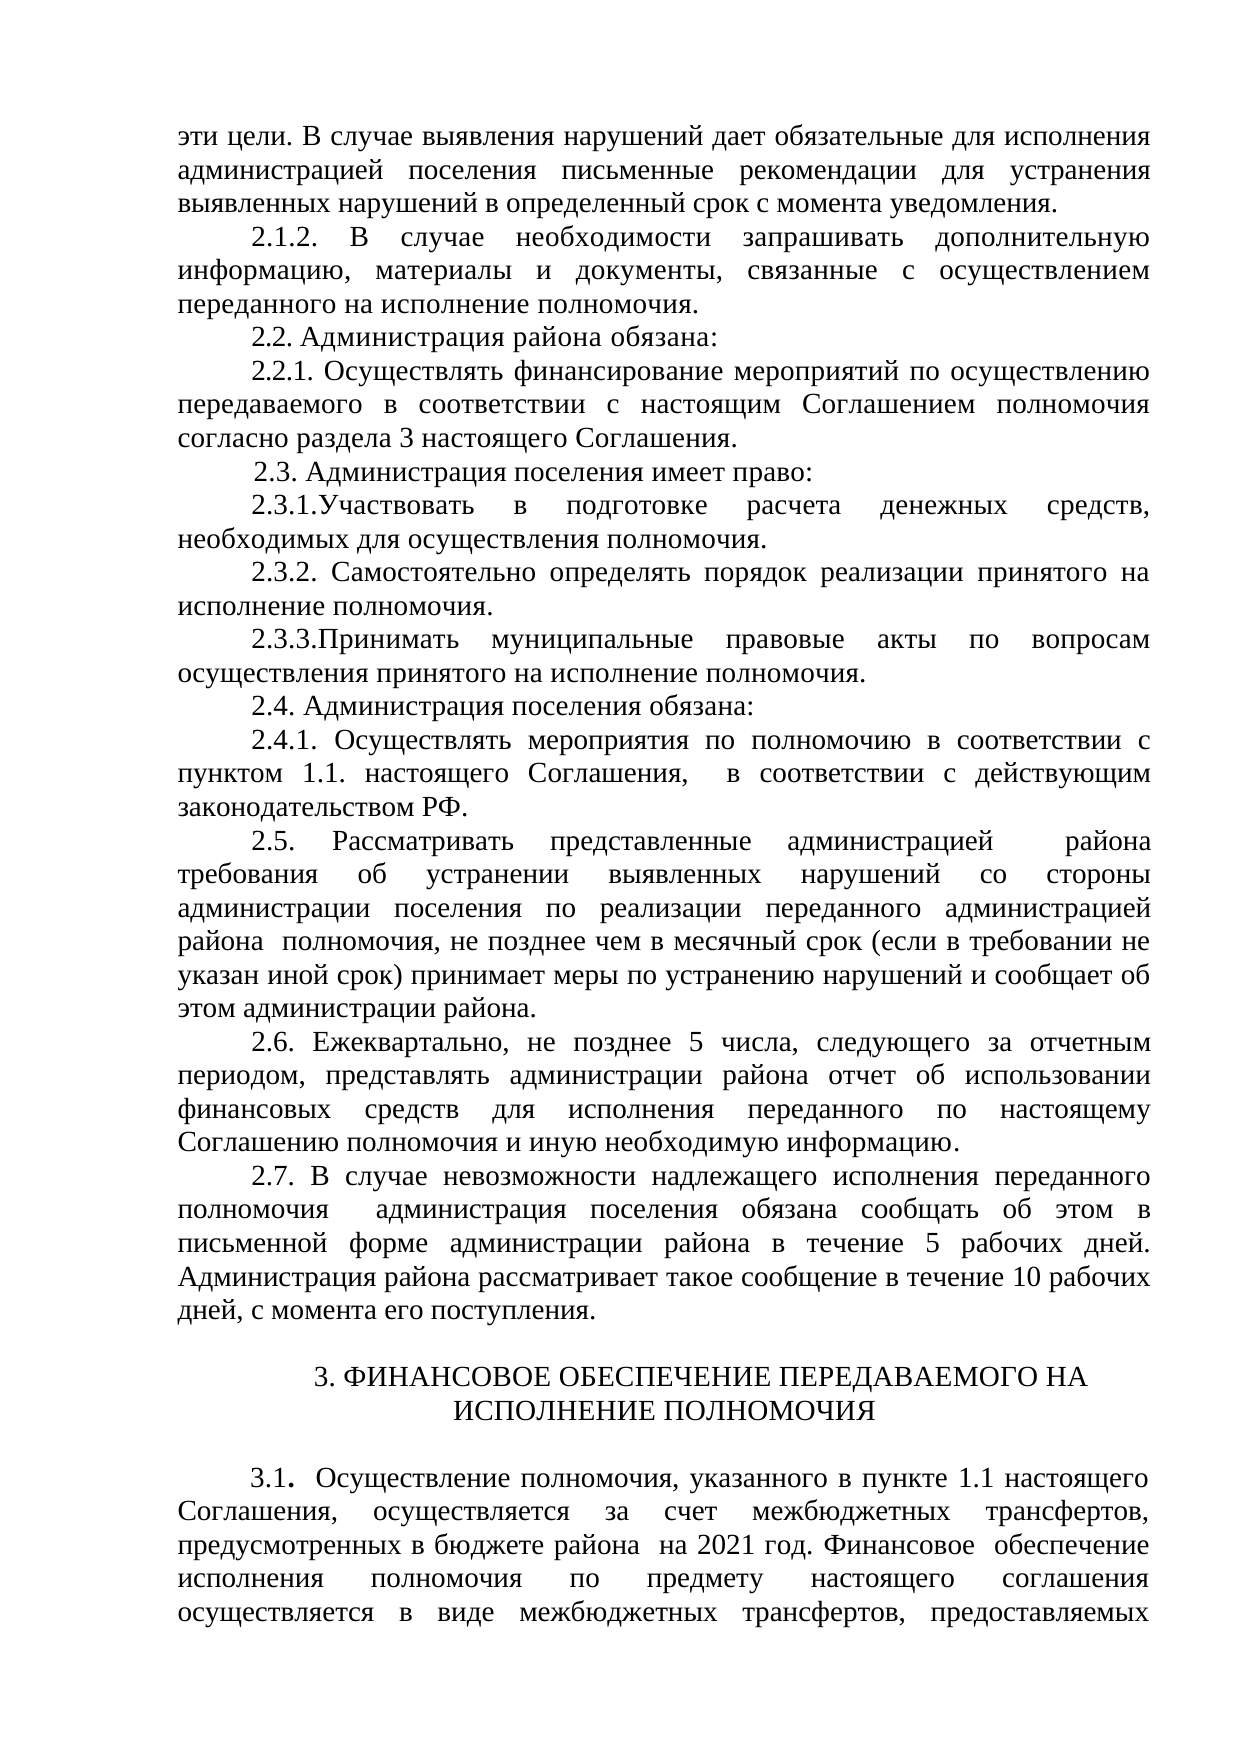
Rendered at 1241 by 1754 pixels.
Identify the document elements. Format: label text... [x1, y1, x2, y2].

text 2.2.1. Осуществлять финансирование мероприятий по осуществлению передаваемого в соответствии с настоящим Соглашением полномочия согласно раздела 3 настоящего Соглашения. [177, 353, 1152, 454]
text 3. ФИНАНСОВОЕ ОБЕСПЕЧЕНИЕ ПЕРЕДАВАЕМОГО НА ИСПОЛНЕНИЕ ПОЛНОМОЧИЯ [177, 1359, 1152, 1426]
text 2.2. Администрация района обязана: [177, 319, 1152, 353]
text 2.4. Администрация поселения обязана: [177, 688, 1152, 722]
text 2.3.3.Принимать муниципальные правовые акты по вопросам осуществления принятого на исполнение полномочия. [177, 621, 1152, 688]
text 2.3.1.Участвовать в подготовке расчета денежных средств, необходимых для осуществления полномочия. [177, 487, 1152, 554]
text 2.5. Рассматривать представленные администрацией района требования об устранении выявленных нарушений со стороны администрации поселения по реализации переданного администрацией района полномочия, не позднее чем в месячный срок (если в требовании не указан иной срок) принимает меры по устранению нарушений и сообщает об этом администрации района. [177, 823, 1152, 1024]
text 2.1.2. В случае необходимости запрашивать дополнительную информацию, материалы и документы, связанные с осуществлением переданного на исполнение полномочия. [177, 219, 1152, 319]
text 2.6. Ежеквартально, не позднее 5 числа, следующего за отчетным периодом, представлять администрации района отчет об использовании финансовых средств для исполнения переданного по настоящему Соглашению полномочия и иную необходимую информацию. [177, 1024, 1152, 1158]
text 2.4.1. Осуществлять мероприятия по полномочию в соответствии с пунктом 1.1. настоящего Соглашения, в соответствии с действующим законодательством РФ. [177, 722, 1152, 823]
text 2.3. Администрация поселения имеет право: [177, 454, 1152, 487]
text 2.7. В случае невозможности надлежащего исполнения переданного полномочия администрация поселения обязана сообщать об этом в письменной форме администрации района в течение 5 рабочих дней. Администрация района рассматривает такое сообщение в течение 10 рабочих дней, с момента его поступления. [177, 1158, 1152, 1326]
text 2.3.2. Самостоятельно определять порядок реализации принятого на исполнение полномочия. [177, 554, 1152, 621]
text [177, 1460, 1149, 1628]
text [177, 118, 1152, 219]
